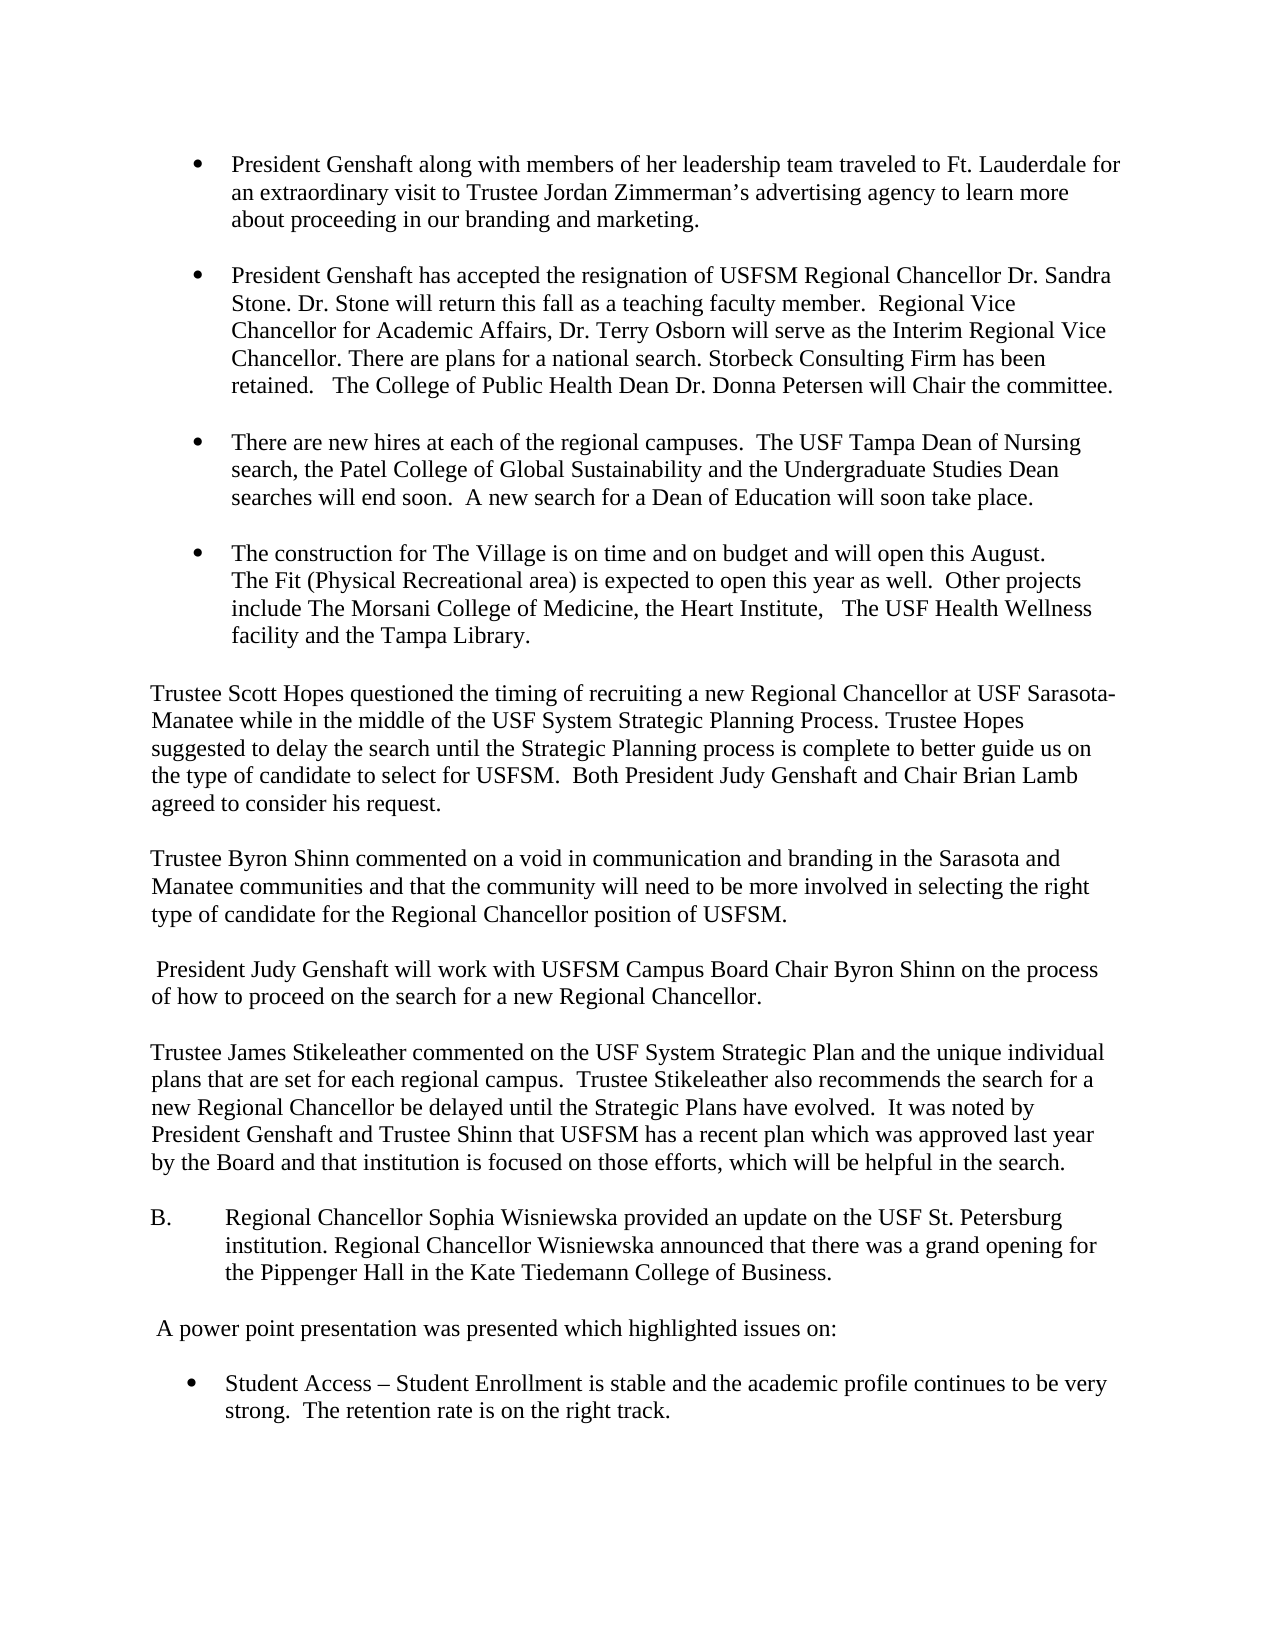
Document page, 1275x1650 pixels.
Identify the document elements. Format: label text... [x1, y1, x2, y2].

list President Genshaft has accepted the resignation of USFSM Regional Chancellor Dr. Sandra Stone. Dr. Stone will return this fall as a teaching faculty member. Regional Vice Chancellor for Academic Affairs, Dr. Terry Osborn will serve as the Interim Regional Vice Chancellor. There are plans for a national search. Storbeck Consulting Firm has been retained. The College of Public Health Dean Dr. Donna Petersen will Chair the committee. [194, 261, 1125, 399]
text President Judy Genshaft will work with USFSM Campus Board Chair Byron Shinn on the process of how to proceed on the search for a new Regional Chancellor. [150, 955, 1125, 1010]
list President Genshaft along with members of her leadership team traveled to Ft. Lauderdale for an extraordinary visit to Trustee Jordan Zimmerman’s advertising agency to learn more about proceeding in our branding and marketing. [194, 150, 1125, 233]
text Trustee James Stikeleather commented on the USF System Strategic Plan and the unique individual plans that are set for each regional campus. Trustee Stikeleather also recommends the search for a new Regional Chancellor be delayed until the Strategic Plans have evolved. It was noted by President Genshaft and Trustee Shinn that USFSM has a recent plan which was approved last year by the Board and that institution is focused on those efforts, which will be helpful in the search. [150, 1038, 1125, 1176]
list The Fit (Physical Recreational area) is expected to open this year as well. Other projects include The Morsani College of Medicine, the Heart Institute, The USF Health Wellness facility and the Tampa Library. [231, 566, 1125, 649]
list There are new hires at each of the regional campuses. The USF Tampa Dean of Nursing search, the Patel College of Global Sustainability and the Undergraduate Studies Dean searches will end soon. A new search for a Dean of Education will soon take place. [194, 427, 1125, 510]
list Student Access – Student Enrollment is stable and the academic profile continues to be very strong. The retention rate is on the right track. [187, 1369, 1125, 1424]
list The construction for The Village is on time and on budget and will open this August. [194, 539, 1125, 566]
text Trustee Byron Shinn commented on a void in communication and branding in the Sarasota and Manatee communities and that the community will need to be more involved in selecting the right type of candidate for the Regional Chancellor position of USFSM. [150, 844, 1125, 927]
list Regional Chancellor Sophia Wisniewska provided an update on the USF St. Petersburg [150, 1203, 1125, 1231]
list institution. Regional Chancellor Wisniewska announced that there was a grand opening for the Pippenger Hall in the Kate Tiedemann College of Business. [225, 1231, 1125, 1286]
text A power point presentation was presented which highlighted issues on: [150, 1314, 1125, 1341]
text Trustee Scott Hopes questioned the timing of recruiting a new Regional Chancellor at USF Sarasota-Manatee while in the middle of the USF System Strategic Planning Process. Trustee Hopes suggested to delay the search until the Strategic Planning process is complete to better guide us on the type of candidate to select for USFSM. Both President Judy Genshaft and Chair Brian Lamb agreed to consider his request. [150, 679, 1125, 817]
